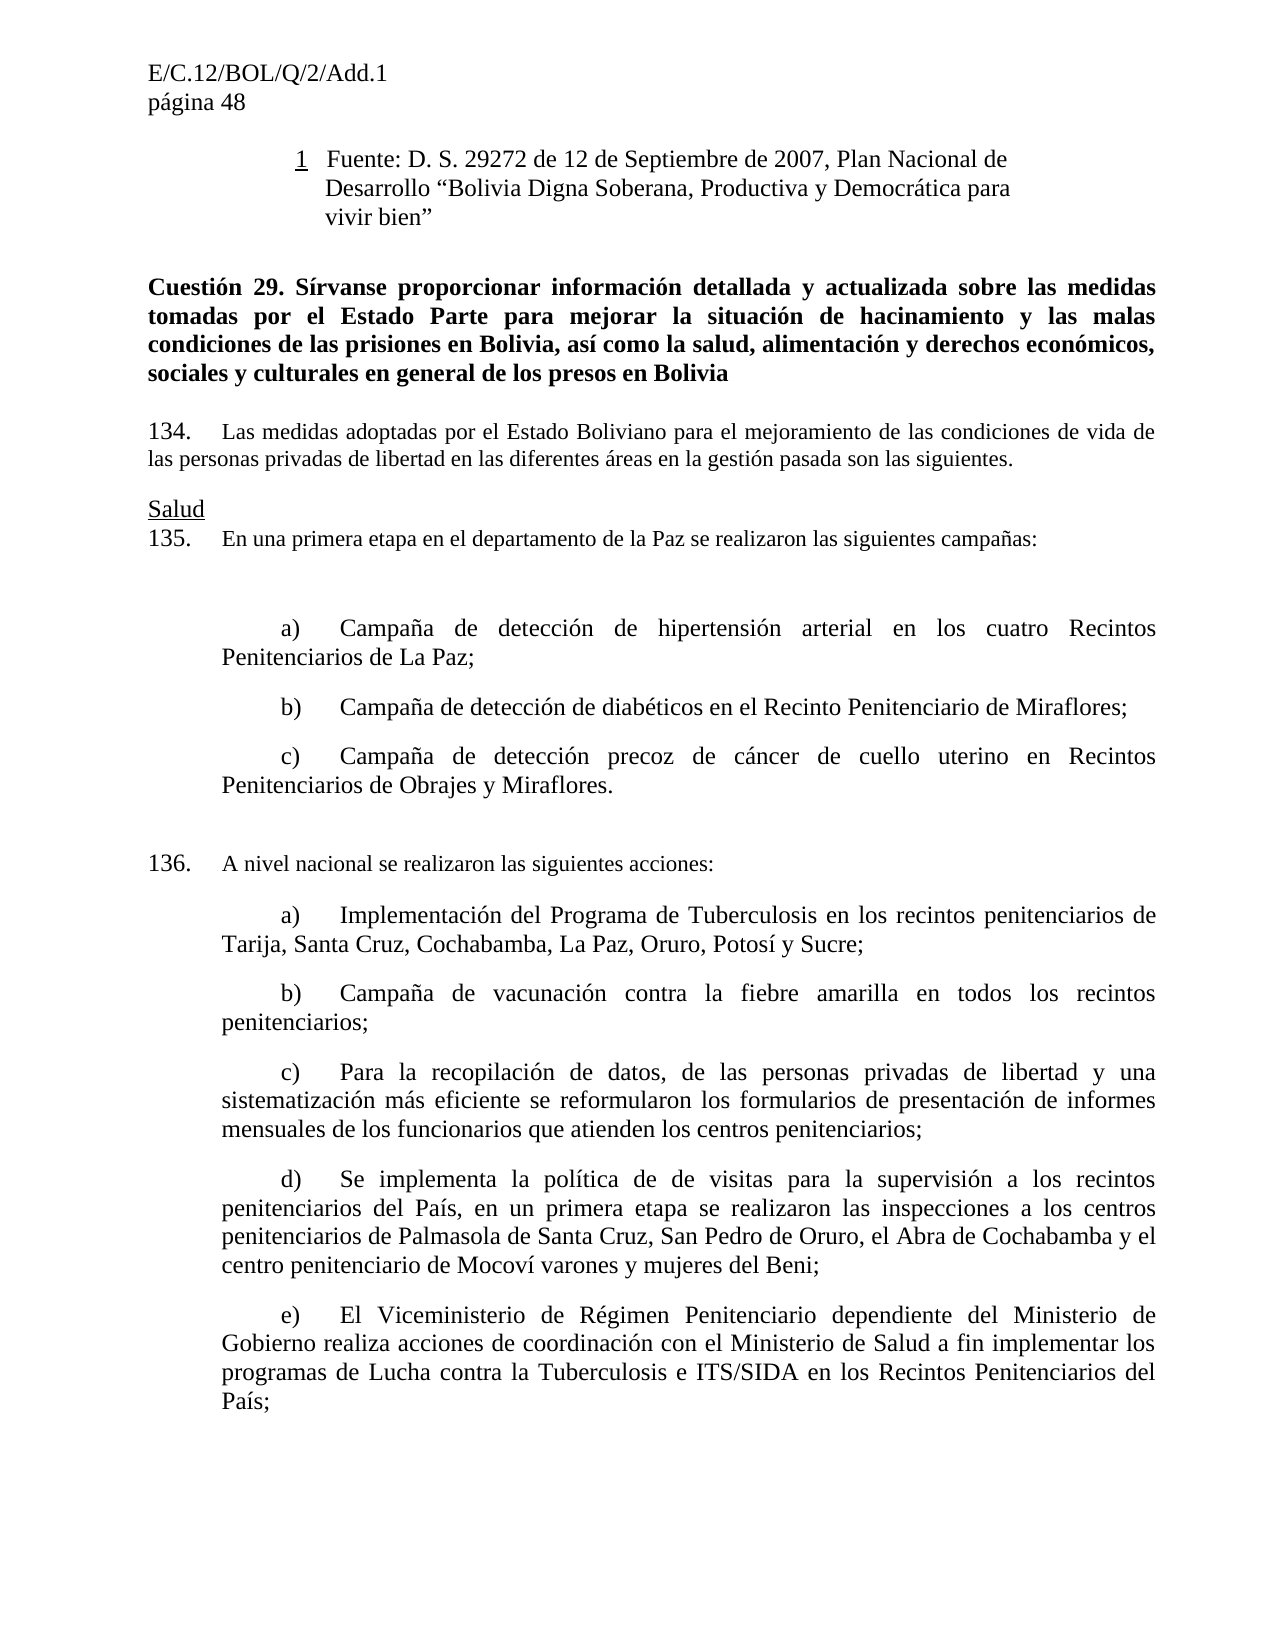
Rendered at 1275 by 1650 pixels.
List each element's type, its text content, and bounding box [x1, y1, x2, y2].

text Salud [148, 494, 1157, 523]
text 1 Fuente: D. S. 29272 de 12 de Septiembre de 2007, Plan Nacional de Desarrollo “Bolivia Digna Soberana, Productiva y Democrática para vivir bien” [295, 144, 1034, 231]
list A nivel nacional se realizaron las siguientes acciones: [148, 848, 1157, 877]
list Para la recopilación de datos, de las personas privadas de libertad y una sistematización más eficiente se reformularon los formularios de presentación de informes mensuales de los funcionarios que atienden los centros penitenciarios; [221, 1057, 1157, 1143]
list Campaña de detección de diabéticos en el Recinto Penitenciario de Miraflores; [221, 692, 1157, 721]
list Se implementa la política de de visitas para la supervisión a los recintos penitenciarios del País, en un primera etapa se realizaron las inspecciones a los centros penitenciarios de Palmasola de Santa Cruz, San Pedro de Oruro, el Abra de Cochabamba y el centro penitenciario de Mocoví varones y mujeres del Beni; [221, 1164, 1157, 1279]
list Implementación del Programa de Tuberculosis en los recintos penitenciarios de Tarija, Santa Cruz, Cochabamba, La Paz, Oruro, Potosí y Sucre; [221, 900, 1157, 958]
list Campaña de detección precoz de cáncer de cuello uterino en Recintos Penitenciarios de Obrajes y Miraflores. [221, 741, 1157, 799]
text Cuestión 29. Sírvanse proporcionar información detallada y actualizada sobre las medidas tomadas por el Estado Parte para mejorar la situación de hacinamiento y las malas condiciones de las prisiones en Bolivia, así como la salud, alimentación y derechos económicos, sociales y culturales en general de los presos en Bolivia [148, 272, 1157, 387]
list En una primera etapa en el departamento de la Paz se realizaron las siguientes campañas: [148, 523, 1157, 551]
list Las medidas adoptadas por el Estado Boliviano para el mejoramiento de las condiciones de vida de las personas privadas de libertad en las diferentes áreas en la gestión pasada son las siguientes. [148, 416, 1157, 471]
list Campaña de vacunación contra la fiebre amarilla en todos los recintos penitenciarios; [221, 978, 1157, 1036]
list Campaña de detección de hipertensión arterial en los cuatro Recintos Penitenciarios de La Paz; [221, 613, 1157, 671]
list El Viceministerio de Régimen Penitenciario dependiente del Ministerio de Gobierno realiza acciones de coordinación con el Ministerio de Salud a fin implementar los programas de Lucha contra la Tuberculosis e ITS/SIDA en los Recintos Penitenciarios del País; [221, 1300, 1157, 1415]
